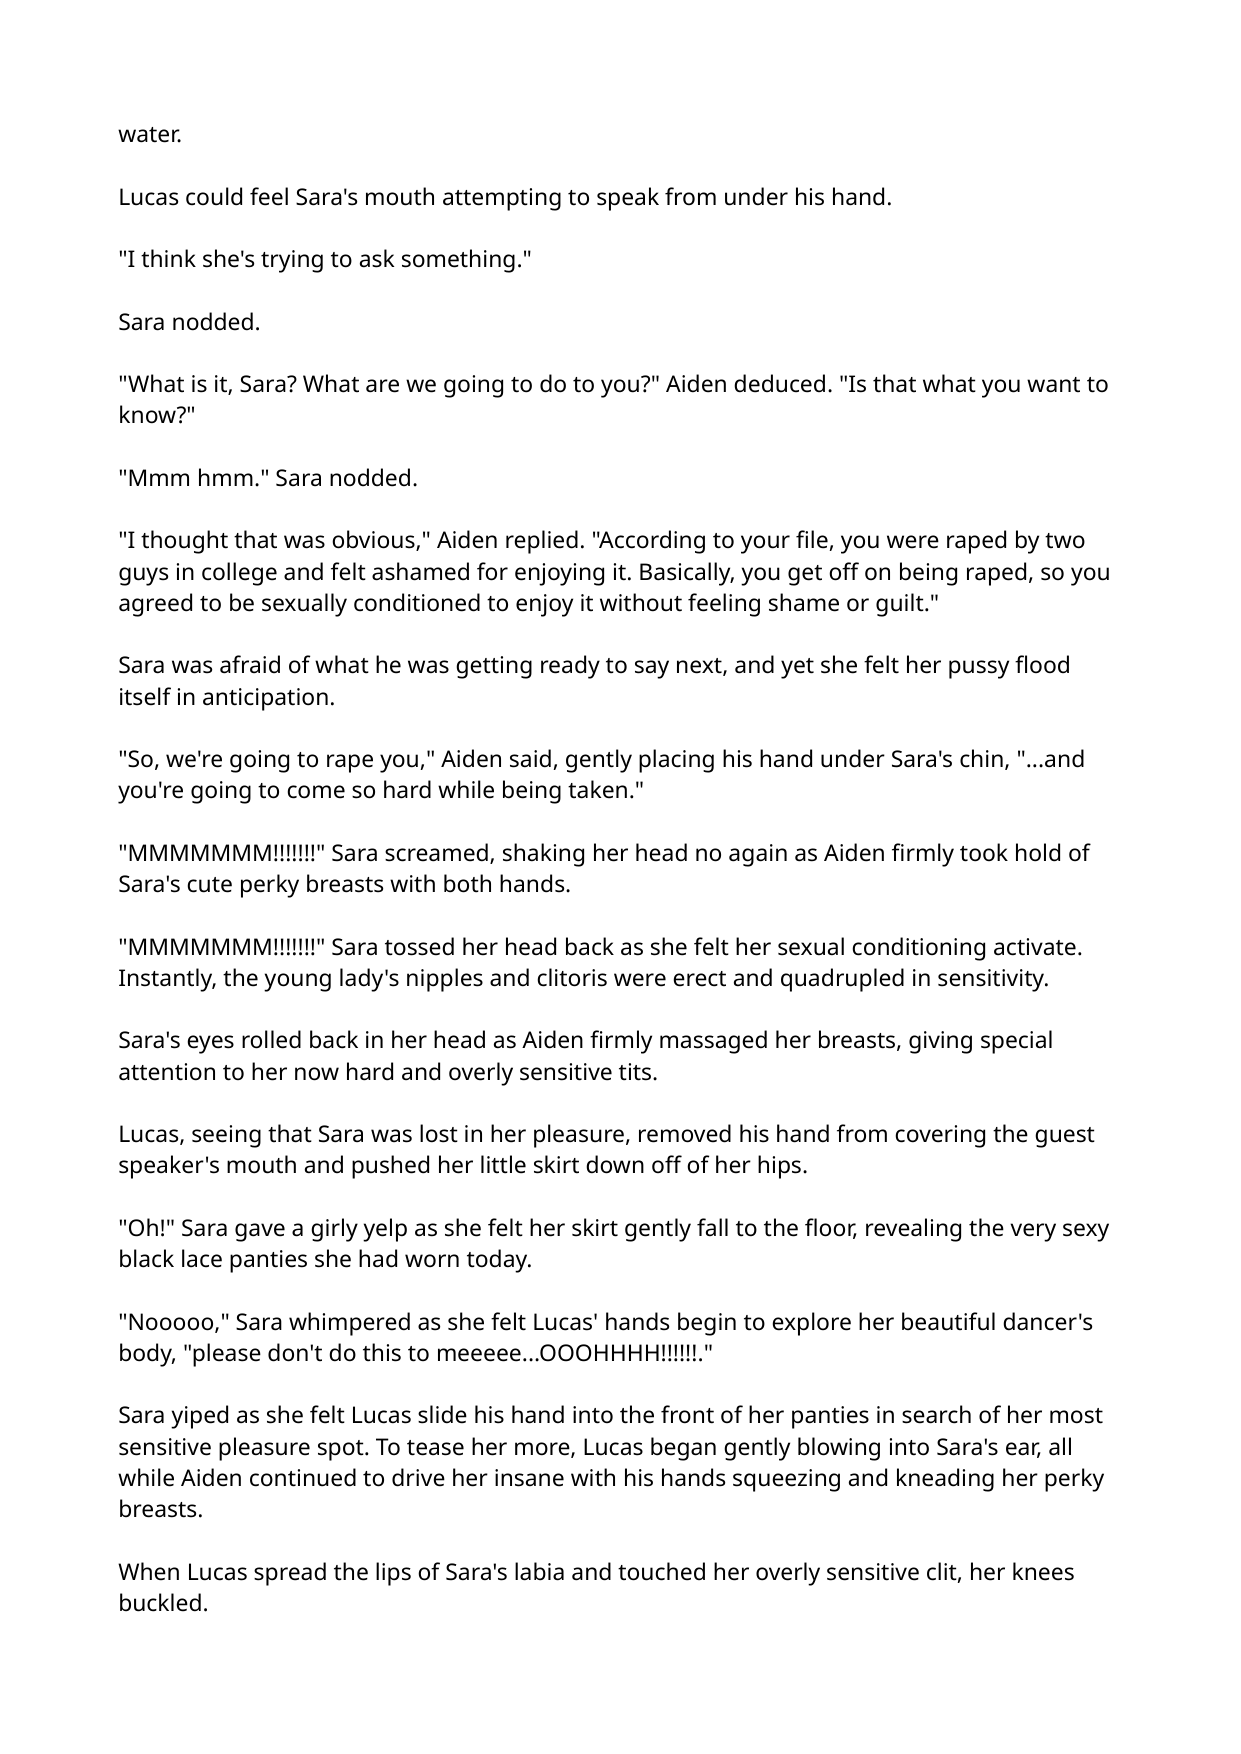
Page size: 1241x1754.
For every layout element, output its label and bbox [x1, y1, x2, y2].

text [118, 118, 1122, 1618]
